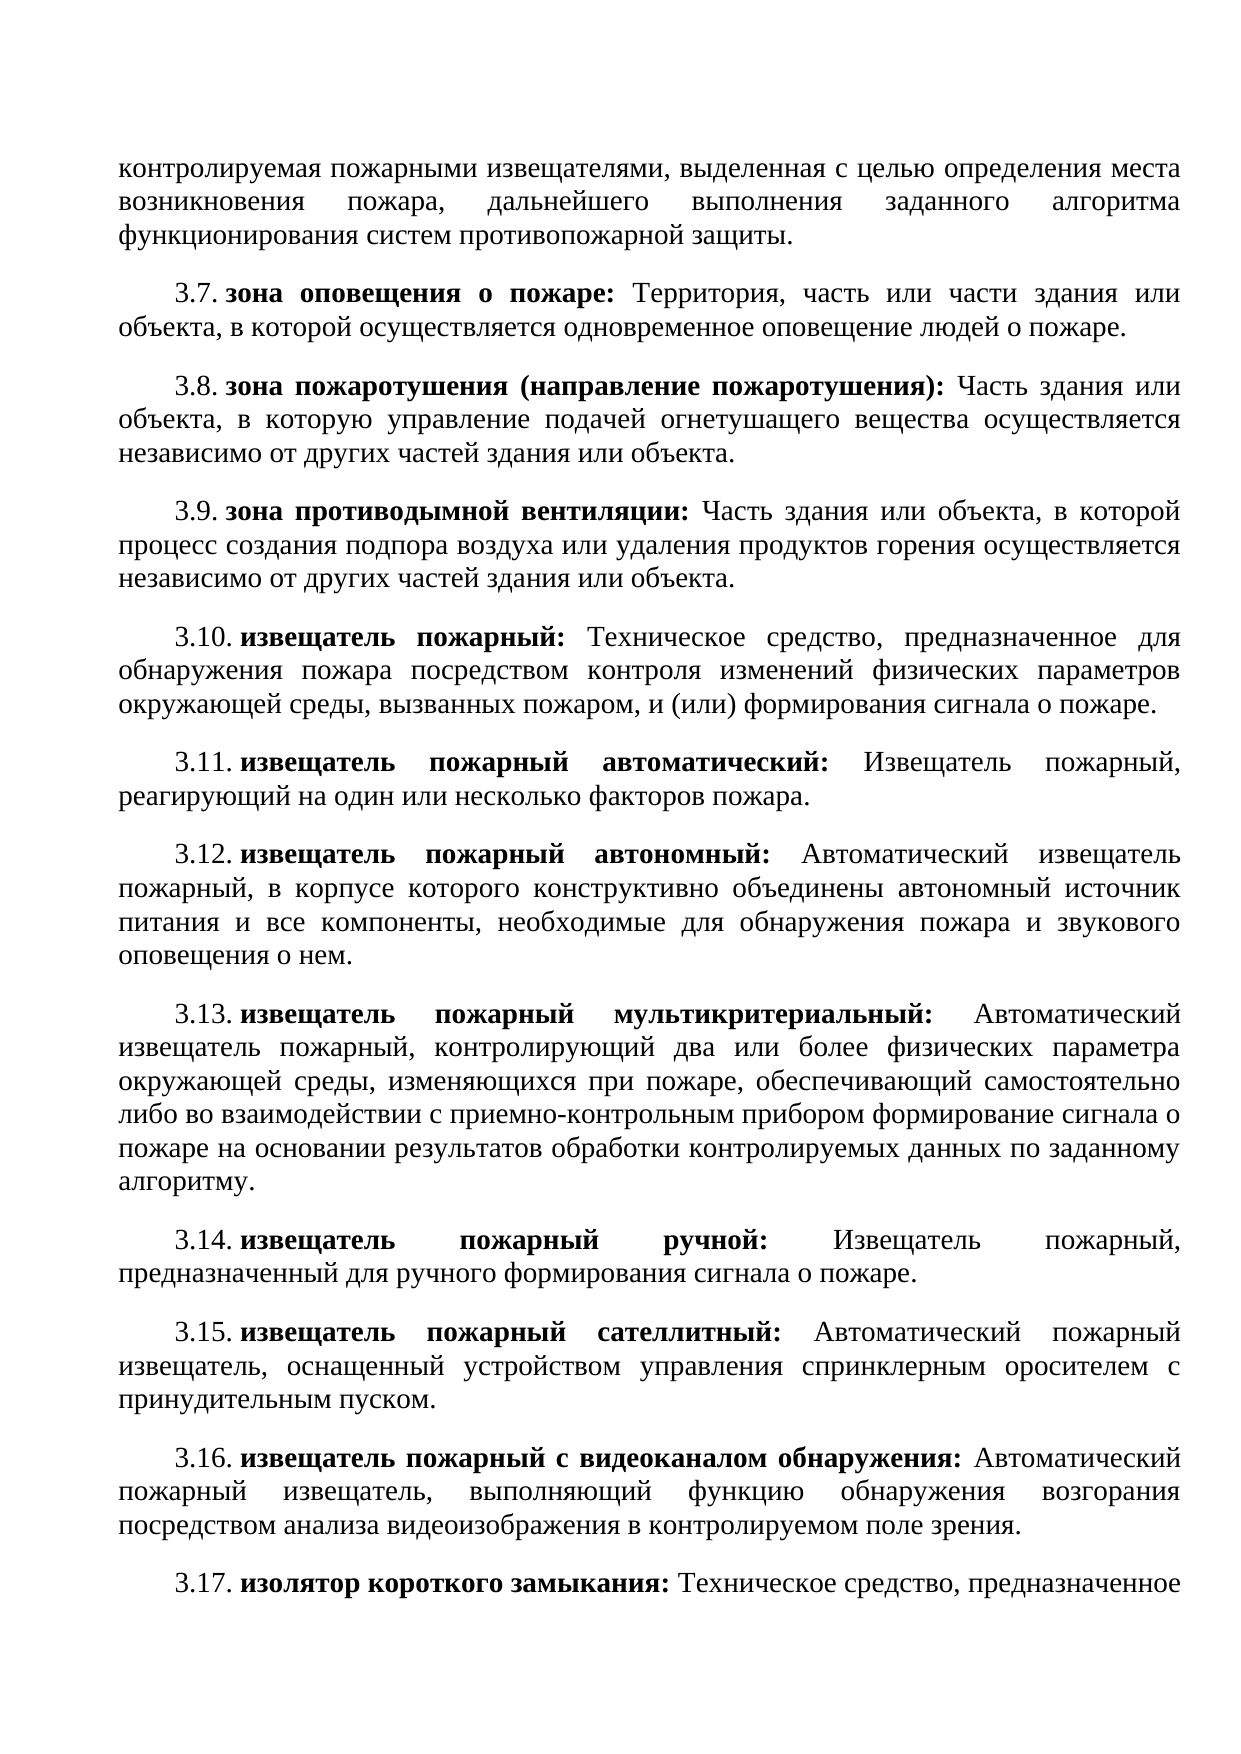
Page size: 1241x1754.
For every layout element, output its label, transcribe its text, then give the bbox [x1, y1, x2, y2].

text 3.16. извещатель пожарный с видеоканалом обнаружения: Автоматический пожарный извещатель, выполняющий функцию обнаружения возгорания посредством анализа видеоизображения в контролируемом поле зрения. [118, 1440, 1181, 1540]
text 3.12. извещатель пожарный автономный: Автоматический извещатель пожарный, в корпусе которого конструктивно объединены автономный источник питания и все компоненты, необходимые для обнаружения пожара и звукового оповещения о нем. [118, 837, 1181, 971]
text 3.14. извещатель пожарный ручной: Извещатель пожарный, предназначенный для ручного формирования сигнала о пожаре. [118, 1222, 1181, 1289]
text 3.10. извещатель пожарный: Техническое средство, предназначенное для обнаружения пожара посредством контроля изменений физических параметров окружающей среды, вызванных пожаром, и (или) формирования сигнала о пожаре. [118, 619, 1181, 719]
text 3.7. зона оповещения о пожаре: Территория, часть или части здания или объекта, в которой осуществляется одновременное оповещение людей о пожаре. [118, 276, 1181, 343]
text 3.9. зона противодымной вентиляции: Часть здания или объекта, в которой процесс создания подпора воздуха или удаления продуктов горения осуществляется независимо от других частей здания или объекта. [118, 493, 1181, 594]
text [118, 1565, 1181, 1599]
text 3.13. извещатель пожарный мультикритериальный: Автоматический извещатель пожарный, контролирующий два или более физических параметра окружающей среды, изменяющихся при пожаре, обеспечивающий самостоятельно либо во взаимодействии с приемно-контрольным прибором формирование сигнала о пожаре на основании результатов обработки контролируемых данных по заданному алгоритму. [118, 996, 1181, 1197]
text 3.8. зона пожаротушения (направление пожаротушения): Часть здания или объекта, в которую управление подачей огнетушащего вещества осуществляется независимо от других частей здания или объекта. [118, 368, 1181, 468]
text 3.15. извещатель пожарный сателлитный: Автоматический пожарный извещатель, оснащенный устройством управления спринклерным оросителем с принудительным пуском. [118, 1314, 1181, 1415]
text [118, 150, 1181, 251]
text 3.11. извещатель пожарный автоматический: Извещатель пожарный, реагирующий на один или несколько факторов пожара. [118, 744, 1181, 812]
